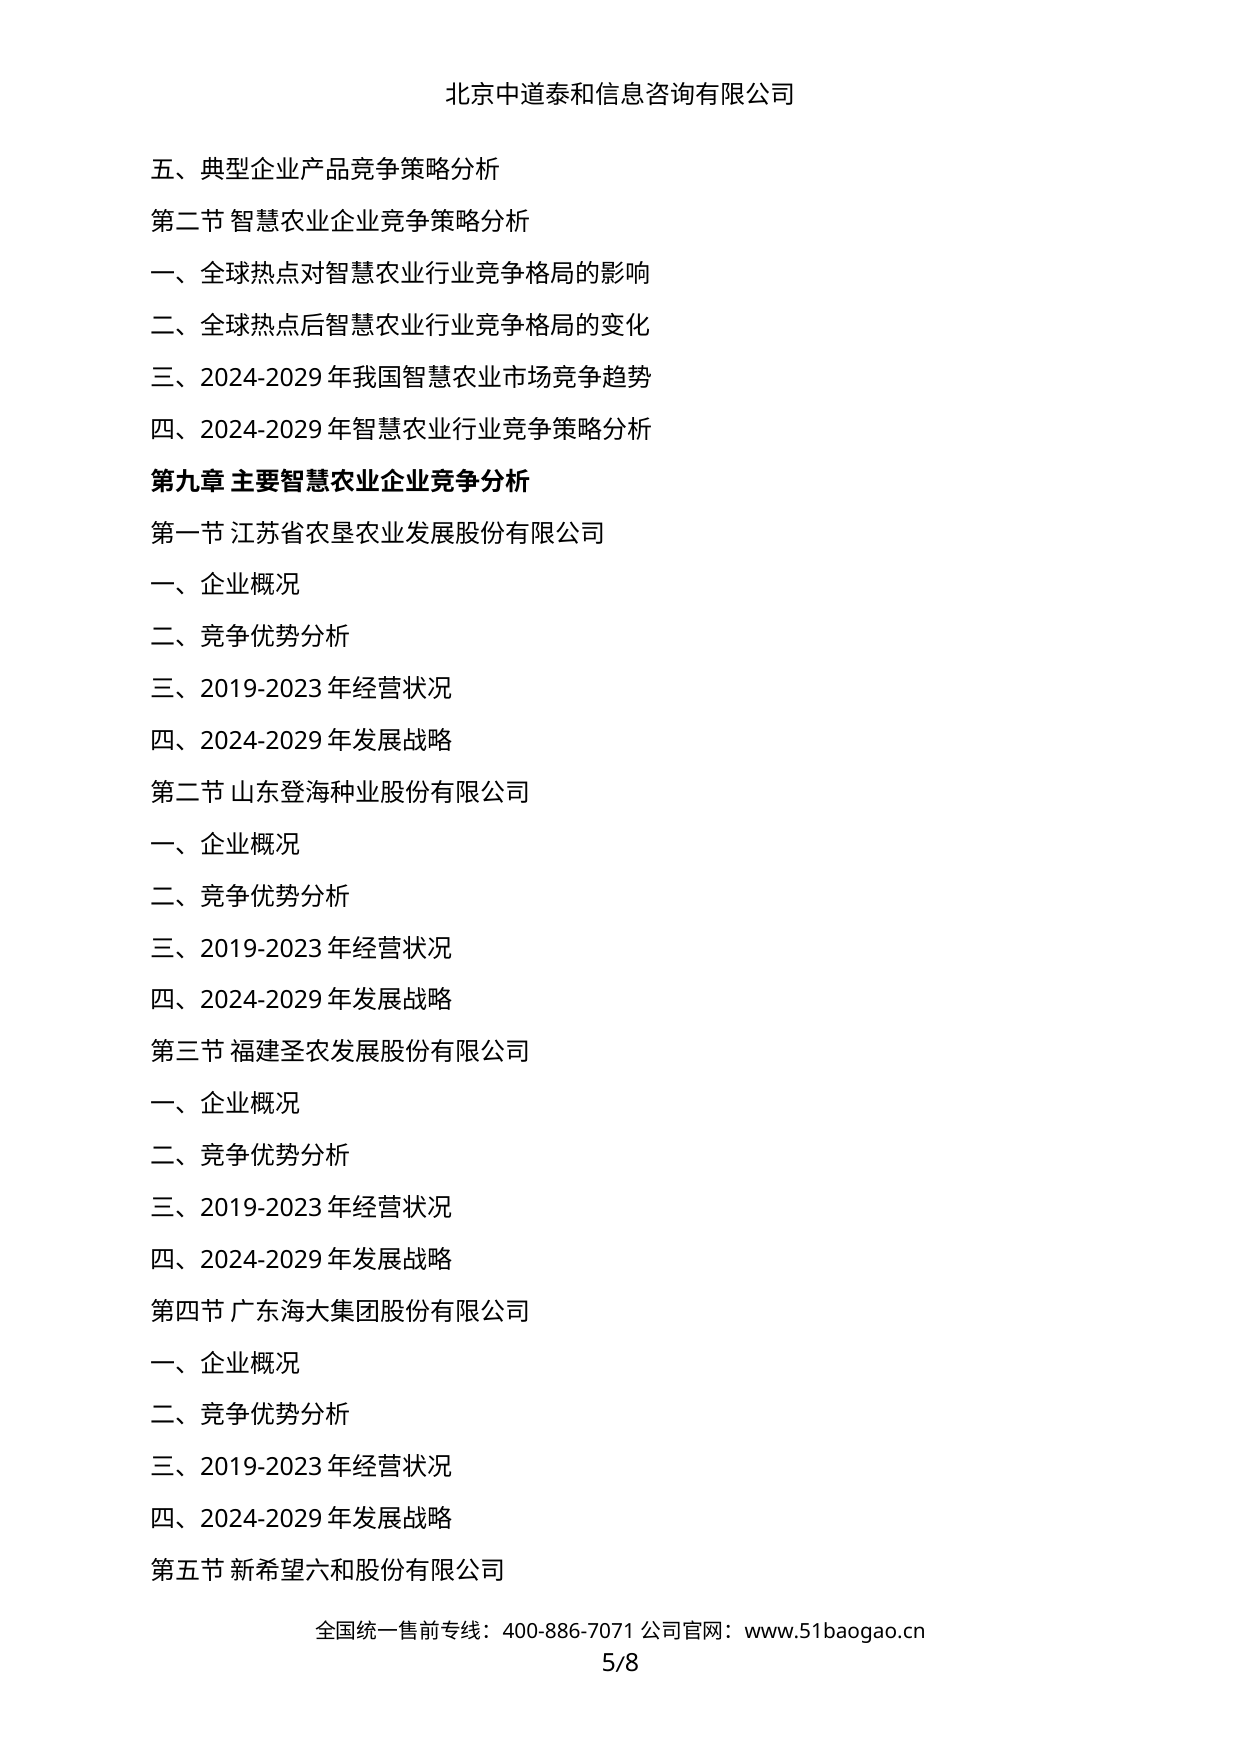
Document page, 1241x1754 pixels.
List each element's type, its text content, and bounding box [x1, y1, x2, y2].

text 三、2019-2023年经营状况 [150, 1447, 1090, 1483]
text 第二节 山东登海种业股份有限公司 [150, 772, 1090, 809]
text 一、全球热点对智慧农业行业竞争格局的影响 [150, 254, 1090, 290]
text 二、竞争优势分析 [150, 1395, 1090, 1431]
text 第九章 主要智慧农业企业竞争分析 [150, 461, 1090, 497]
text 五、典型企业产品竞争策略分析 [150, 150, 1090, 186]
text 三、2019-2023年经营状况 [150, 669, 1090, 705]
text 第一节 江苏省农垦农业发展股份有限公司 [150, 513, 1090, 549]
text 一、企业概况 [150, 1343, 1090, 1379]
text 四、2024-2029年发展战略 [150, 980, 1090, 1016]
text 第五节 新希望六和股份有限公司 [150, 1551, 1090, 1587]
text 第三节 福建圣农发展股份有限公司 [150, 1032, 1090, 1068]
text 四、2024-2029年智慧农业行业竞争策略分析 [150, 409, 1090, 446]
text 三、2019-2023年经营状况 [150, 1187, 1090, 1224]
text 第四节 广东海大集团股份有限公司 [150, 1291, 1090, 1327]
text 三、2024-2029年我国智慧农业市场竞争趋势 [150, 357, 1090, 394]
text 二、全球热点后智慧农业行业竞争格局的变化 [150, 306, 1090, 342]
text 四、2024-2029年发展战略 [150, 1499, 1090, 1535]
text 一、企业概况 [150, 565, 1090, 601]
text 第二节 智慧农业企业竞争策略分析 [150, 202, 1090, 238]
text 四、2024-2029年发展战略 [150, 721, 1090, 757]
text 一、企业概况 [150, 824, 1090, 861]
text 四、2024-2029年发展战略 [150, 1239, 1090, 1276]
text 二、竞争优势分析 [150, 617, 1090, 653]
text 二、竞争优势分析 [150, 876, 1090, 912]
text 三、2019-2023年经营状况 [150, 928, 1090, 964]
text 一、企业概况 [150, 1084, 1090, 1120]
text 二、竞争优势分析 [150, 1136, 1090, 1172]
